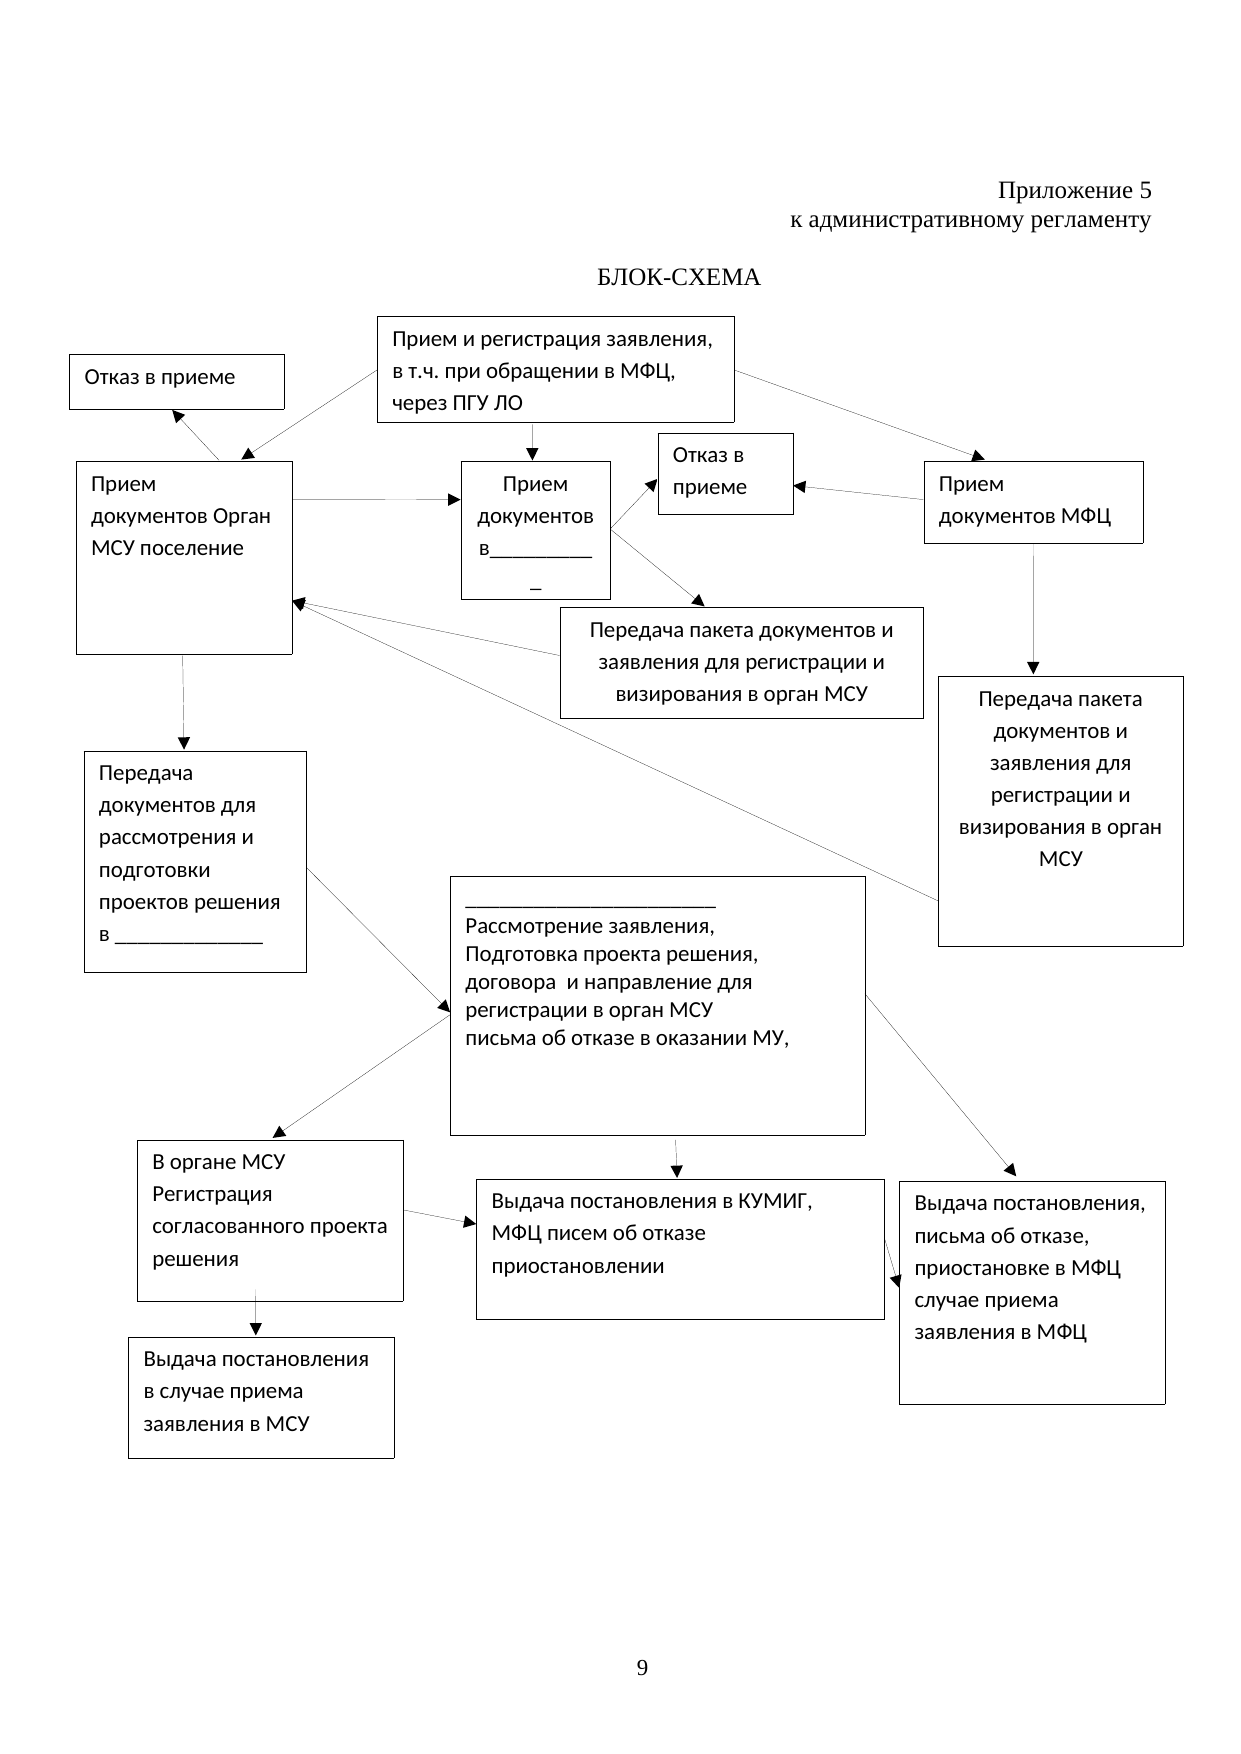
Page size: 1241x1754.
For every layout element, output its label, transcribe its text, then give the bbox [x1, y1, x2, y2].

text Приложение 5 [133, 176, 1152, 204]
text БЛОК-СХЕМА [133, 262, 1152, 291]
text к административному регламенту [133, 204, 1152, 233]
